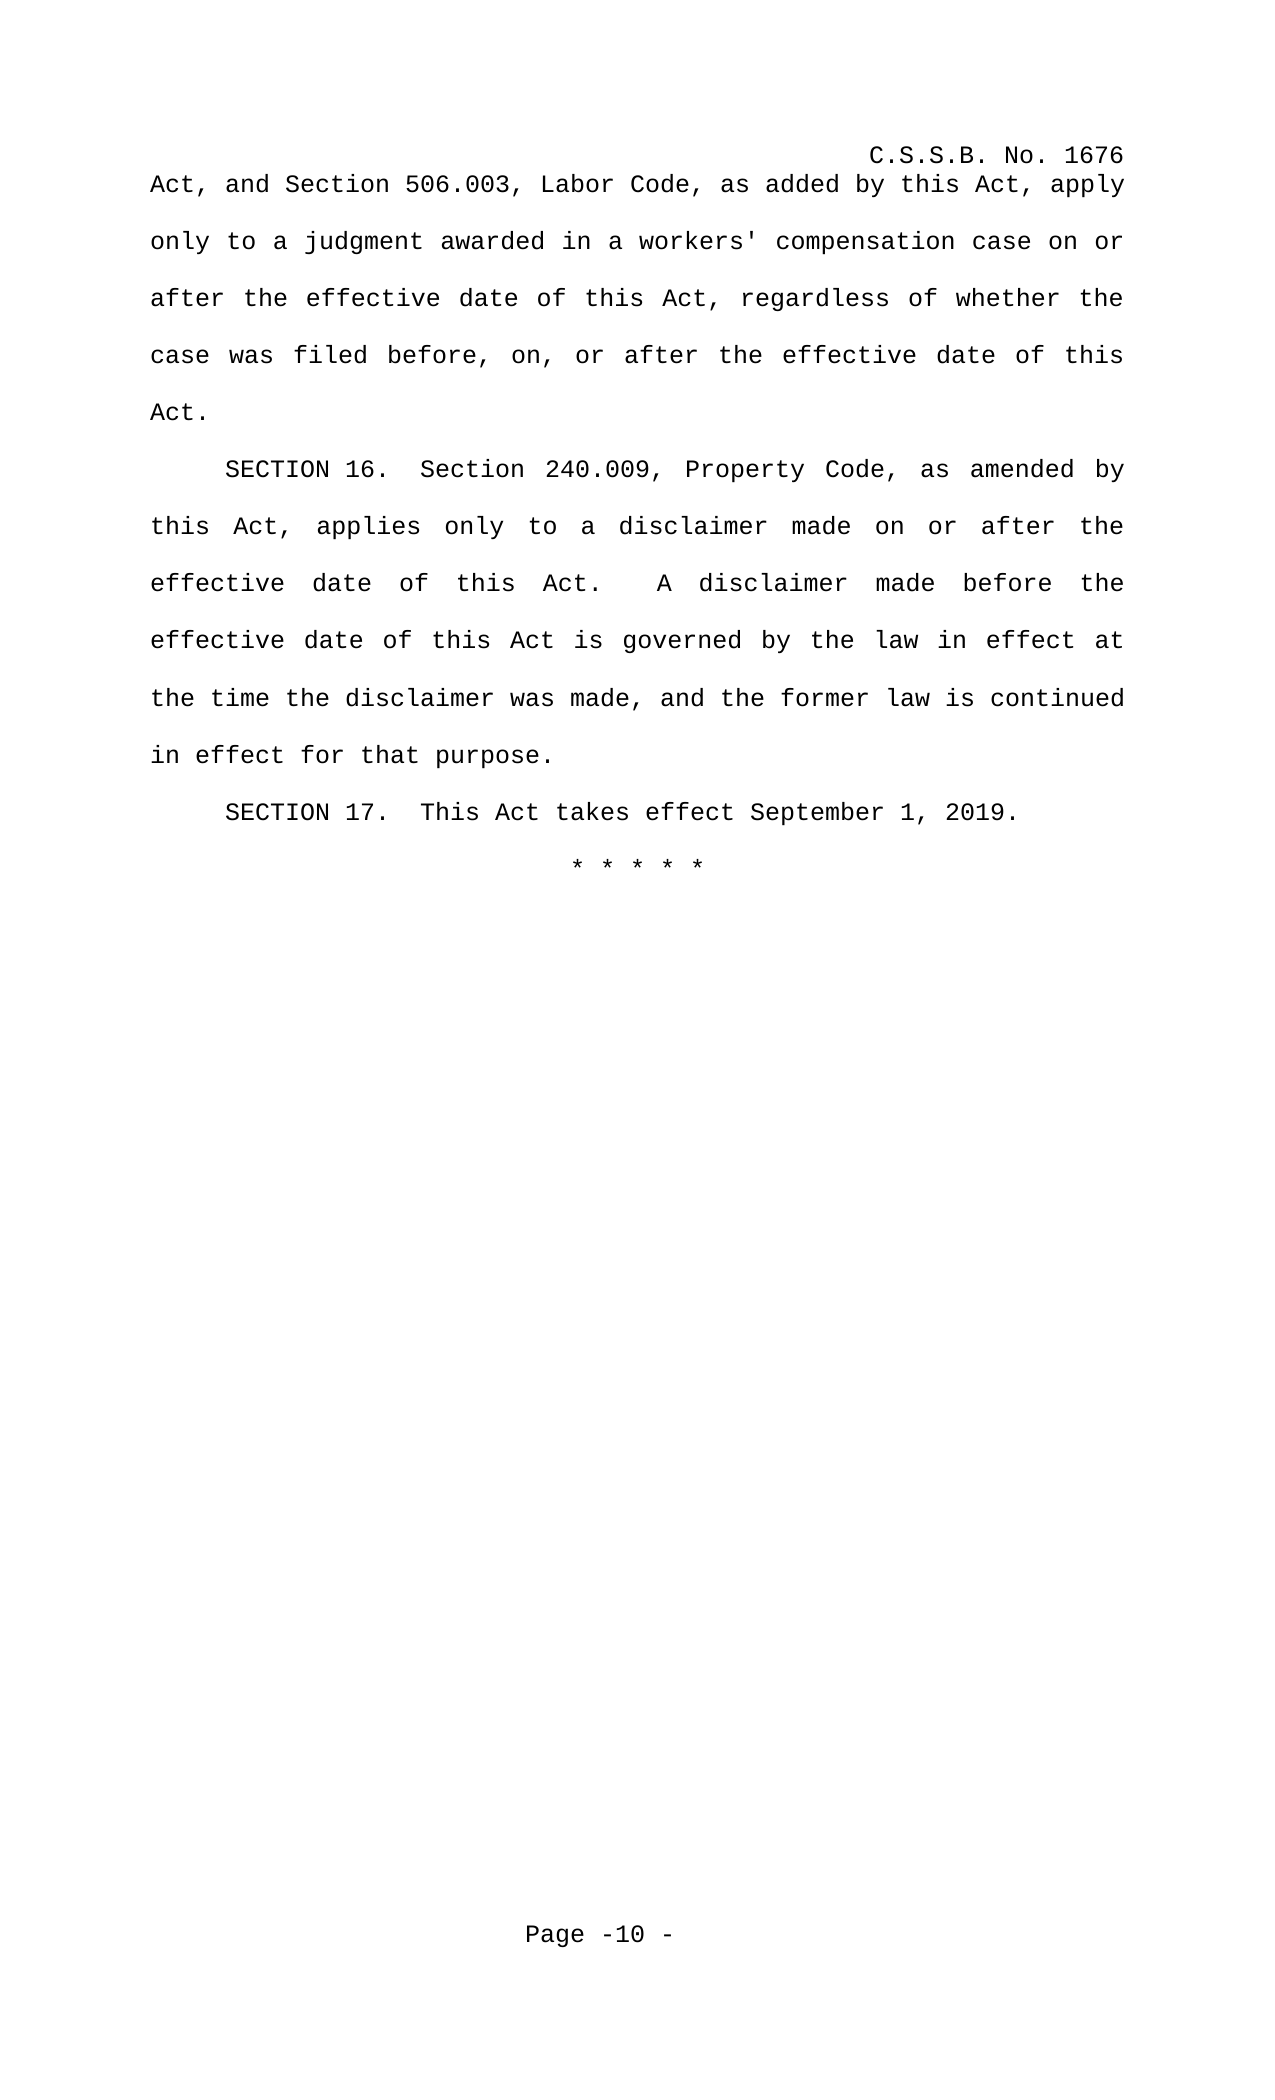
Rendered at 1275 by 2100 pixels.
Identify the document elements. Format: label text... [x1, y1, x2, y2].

text SECTION 17. This Act takes effect September 1, 2019. [150, 799, 1125, 828]
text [150, 171, 1125, 428]
text SECTION 16. Section 240.009, Property Code, as amended by this Act, applies only to a disclaimer made on or after the effective date of this Act. A disclaimer made before the effective date of this Act is governed by the law in effect at the time the disclaimer was made, and the former law is continued in effect for that purpose. [150, 457, 1125, 771]
text * * * * * [150, 856, 1125, 885]
